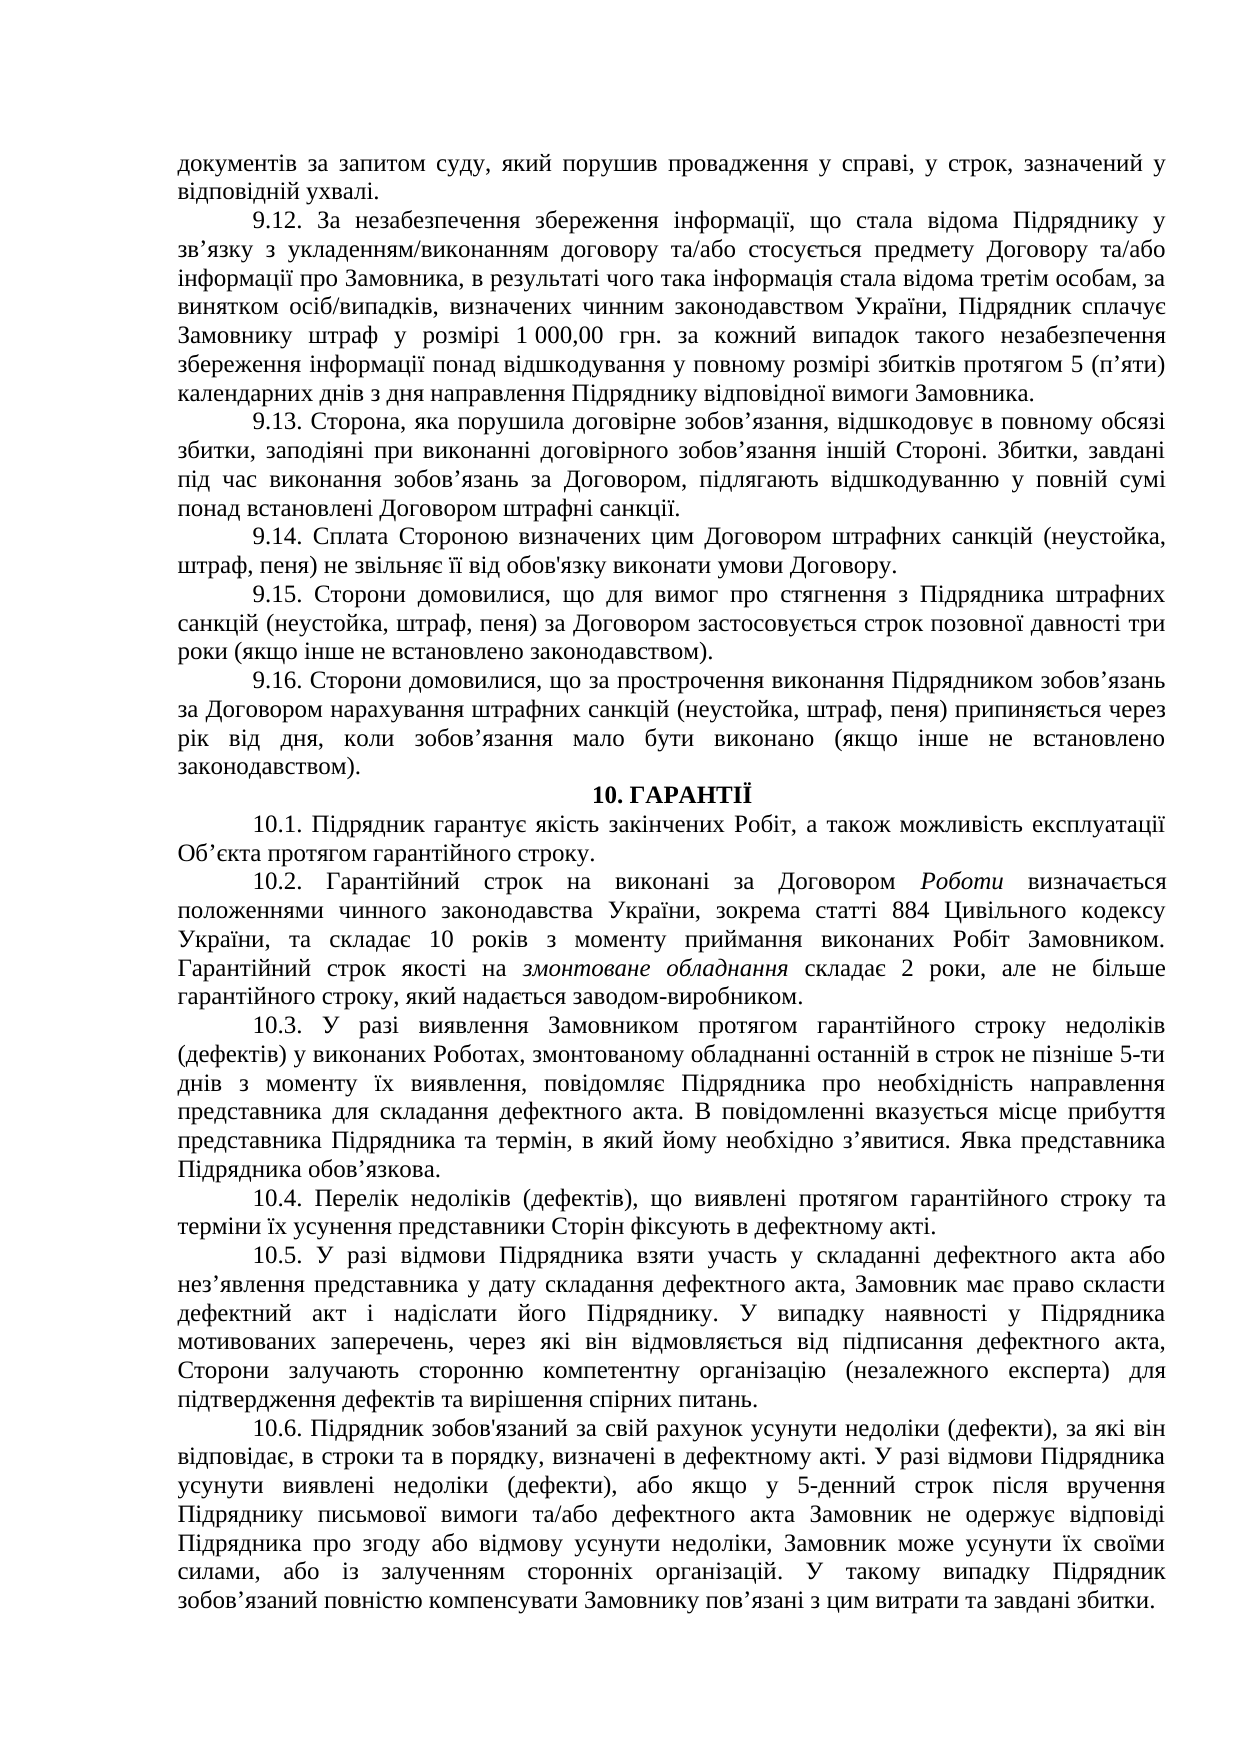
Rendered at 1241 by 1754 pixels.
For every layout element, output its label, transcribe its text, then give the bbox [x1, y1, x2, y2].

text 10.3. У разі виявлення Замовником протягом гарантійного строку недоліків (дефектів) у виконаних Роботах, змонтованому обладнанні останній в строк не пізніше 5-ти днів з моменту їх виявлення, повідомляє Підрядника про необхідність направлення представника для складання дефектного акта. В повідомленні вказується місце прибуття представника Підрядника та термін, в який йому необхідно з’явитися. Явка представника Підрядника обов’язкова. [177, 1010, 1167, 1183]
list 9.14. Сплата Стороною визначених цим Договором штрафних санкцій (неустойка, штраф, пеня) не звільняє її від обов'язку виконати умови Договору. [177, 521, 1167, 579]
text 10.5. У разі відмови Підрядника взяти участь у складанні дефектного акта або нез’явлення представника у дату складання дефектного акта, Замовник має право скласти дефектний акт і надіслати його Підряднику. У випадку наявності у Підрядника мотивованих заперечень, через які він відмовляється від підписання дефектного акта, Сторони залучають сторонню компетентну організацію (незалежного експерта) для підтвердження дефектів та вирішення спірних питань. [177, 1240, 1167, 1413]
text 10.2. Гарантійний строк на виконані за Договором Роботи визначається положеннями чинного законодавства України, зокрема статті 884 Цивільного кодексу України, та складає 10 років з моменту приймання виконаних Робіт Замовником. Гарантійний строк якості на змонтоване обладнання складає 2 роки, але не більше гарантійного строку, який надається заводом-виробником. [177, 866, 1167, 1010]
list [177, 148, 1167, 205]
list 9.15. Сторони домовилися, що для вимог про стягнення з Підрядника штрафних санкцій (неустойка, штраф, пеня) за Договором застосовується строк позовної давності три роки (якщо інше не встановлено законодавством). [177, 579, 1167, 665]
text 10.6. Підрядник зобов'язаний за свій рахунок усунути недоліки (дефекти), за які він відповідає, в строки та в порядку, визначені в дефектному акті. У разі відмови Підрядника усунути виявлені недоліки (дефекти), або якщо у 5-денний строк після вручення Підряднику письмової вимоги та/або дефектного акта Замовник не одержує відповіді Підрядника про згоду або відмову усунути недоліки, Замовник може усунути їх своїми силами, або із залученням сторонніх організацій. У такому випадку Підрядник зобов’язаний повністю компенсувати Замовнику пов’язані з цим витрати та завдані збитки. [177, 1413, 1167, 1614]
list 9.16. Сторони домовилися, що за прострочення виконання Підрядником зобов’язань за Договором нарахування штрафних санкцій (неустойка, штраф, пеня) припиняється через рік від дня, коли зобов’язання мало бути виконано (якщо інше не встановлено законодавством). [177, 665, 1167, 780]
text 10. ГАРАНТІЇ [177, 780, 1167, 809]
text 10.4. Перелік недоліків (дефектів), що виявлені протягом гарантійного строку та терміни їх усунення представники Сторін фіксують в дефектному акті. [177, 1183, 1167, 1240]
text 10.1. Підрядник гарантує якість закінчених Робіт, а також можливість експлуатації Об’єкта протягом гарантійного строку. [177, 809, 1167, 866]
list 9.13. Сторона, яка порушила договірне зобов’язання, відшкодовує в повному обсязі збитки, заподіяні при виконанні договірного зобов’язання іншій Стороні. Збитки, завдані під час виконання зобов’язань за Договором, підлягають відшкодуванню у повній сумі понад встановлені Договором штрафні санкції. [177, 406, 1167, 521]
list 9.12. За незабезпечення збереження інформації, що стала відома Підряднику у зв’язку з укладенням/виконанням договору та/або стосується предмету Договору та/або інформації про Замовника, в результаті чого така інформація стала відома третім особам, за винятком осіб/випадків, визначених чинним законодавством України, Підрядник сплачує Замовнику штраф у розмірі 1 000,00 грн. за кожний випадок такого незабезпечення збереження інформації понад відшкодування у повному розмірі збитків протягом 5 (п’яти) календарних днів з дня направлення Підряднику відповідної вимоги Замовника. [177, 205, 1167, 406]
